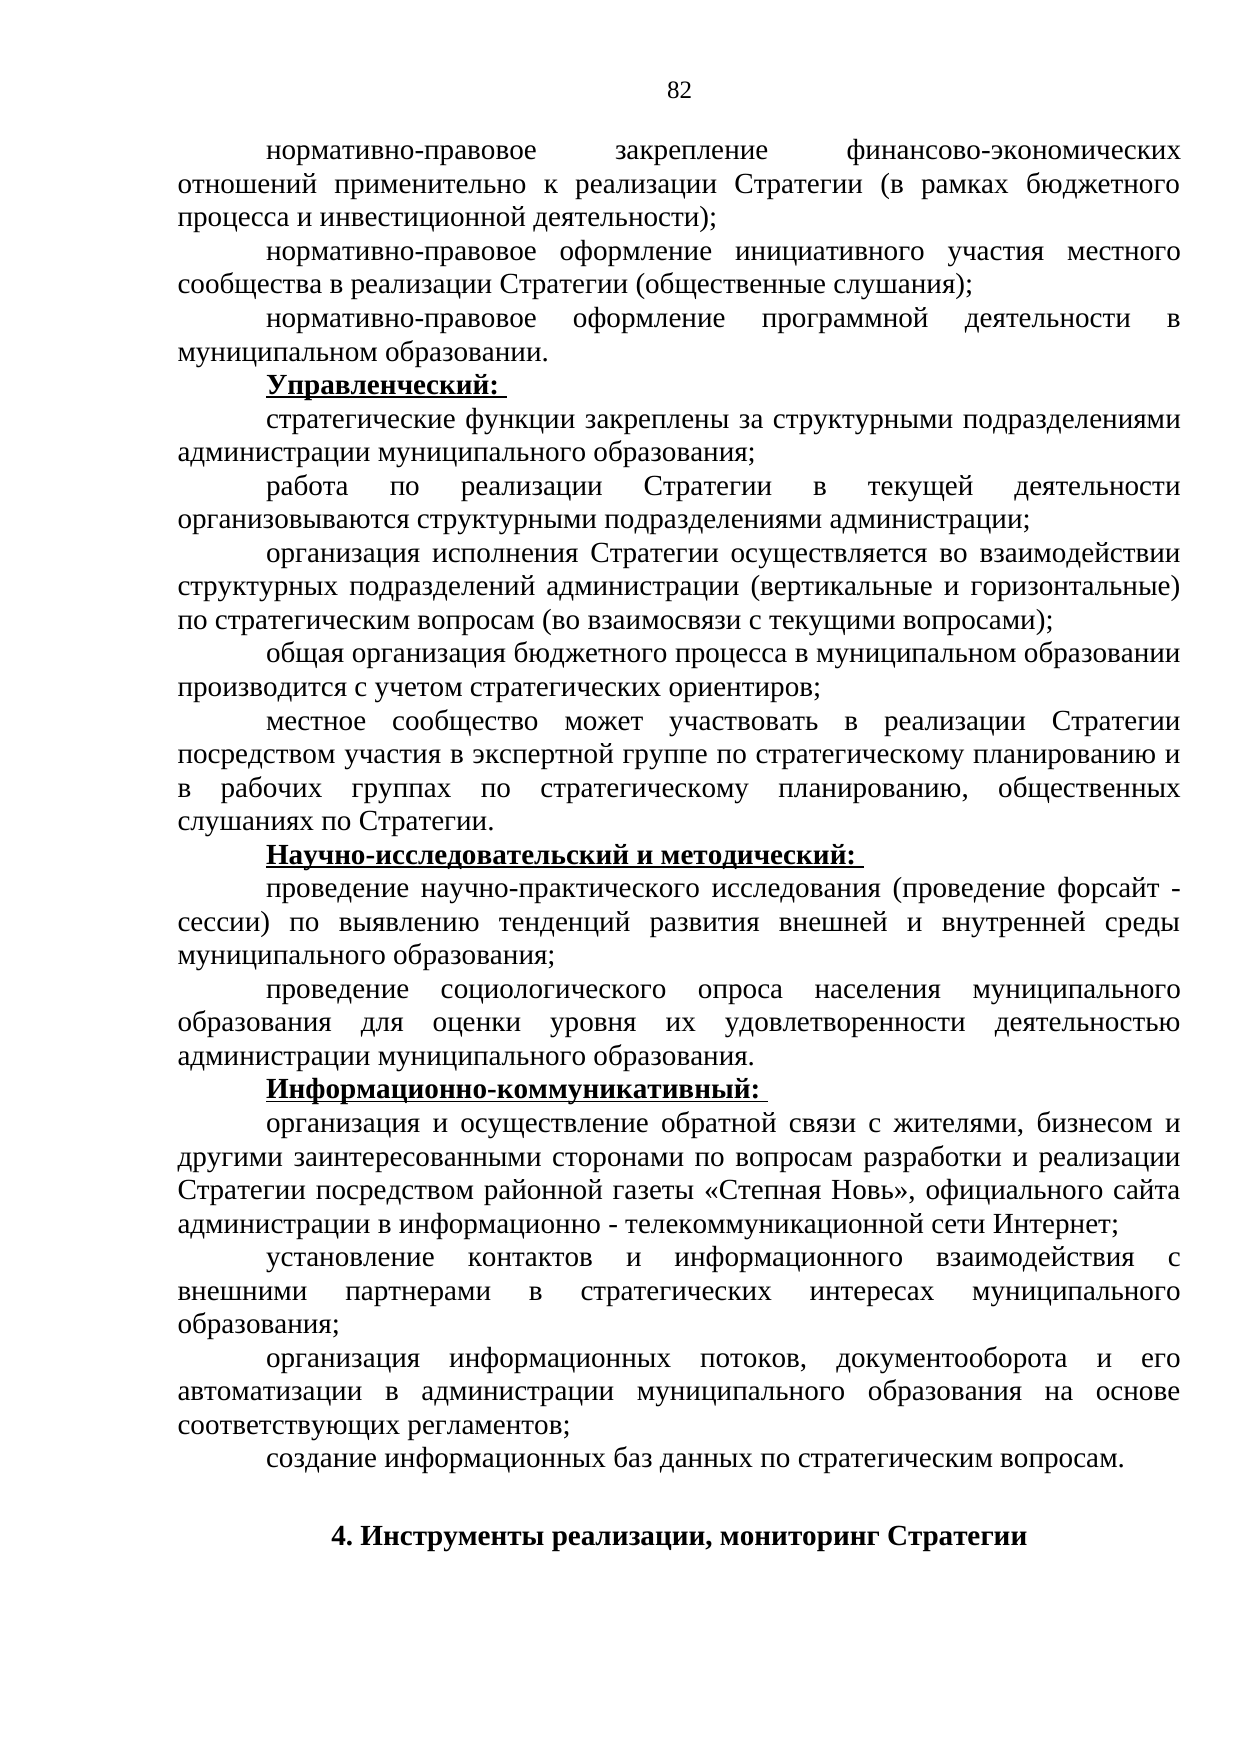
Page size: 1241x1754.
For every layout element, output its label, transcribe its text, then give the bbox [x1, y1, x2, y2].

text Научно-исследовательский и методический: [177, 837, 1181, 870]
text Информационно-коммуникативный: [177, 1072, 1181, 1105]
text местное сообщество может участвовать в реализации Стратегии посредством участия в экспертной группе по стратегическому планированию и в рабочих группах по стратегическому планированию, общественных слушаниях по Стратегии. [177, 703, 1181, 837]
text нормативно-правовое закрепление финансово-экономических отношений применительно к реализации Стратегии (в рамках бюджетного процесса и инвестиционной деятельности); [177, 132, 1181, 233]
text проведение научно-практического исследования (проведение форсайт - сессии) по выявлению тенденций развития внешней и внутренней среды муниципального образования; [177, 870, 1181, 971]
text работа по реализации Стратегии в текущей деятельности организовываются структурными подразделениями администрации; [177, 468, 1181, 535]
text организация информационных потоков, документооборота и его автоматизации в администрации муниципального образования на основе соответствующих регламентов; [177, 1340, 1181, 1441]
text Управленческий: [177, 367, 1181, 401]
text создание информационных баз данных по стратегическим вопросам. [177, 1441, 1181, 1474]
text 4. Инструменты реализации, мониторинг Стратегии [177, 1518, 1181, 1552]
text нормативно-правовое оформление инициативного участия местного сообщества в реализации Стратегии (общественные слушания); [177, 233, 1181, 300]
text организация исполнения Стратегии осуществляется во взаимодействии структурных подразделений администрации (вертикальные и горизонтальные) по стратегическим вопросам (во взаимосвязи с текущими вопросами); [177, 535, 1181, 636]
text нормативно-правовое оформление программной деятельности в муниципальном образовании. [177, 300, 1181, 367]
text стратегические функции закреплены за структурными подразделениями администрации муниципального образования; [177, 401, 1181, 468]
text организация и осуществление обратной связи с жителями, бизнесом и другими заинтересованными сторонами по вопросам разработки и реализации Стратегии посредством районной газеты «Степная Новь», официального сайта администрации в информационно - телекоммуникационной сети Интернет; [177, 1105, 1181, 1239]
text проведение социологического опроса населения муниципального образования для оценки уровня их удовлетворенности деятельностью администрации муниципального образования. [177, 971, 1181, 1072]
text установление контактов и информационного взаимодействия с внешними партнерами в стратегических интересах муниципального образования; [177, 1239, 1181, 1340]
text общая организация бюджетного процесса в муниципальном образовании производится с учетом стратегических ориентиров; [177, 636, 1181, 703]
